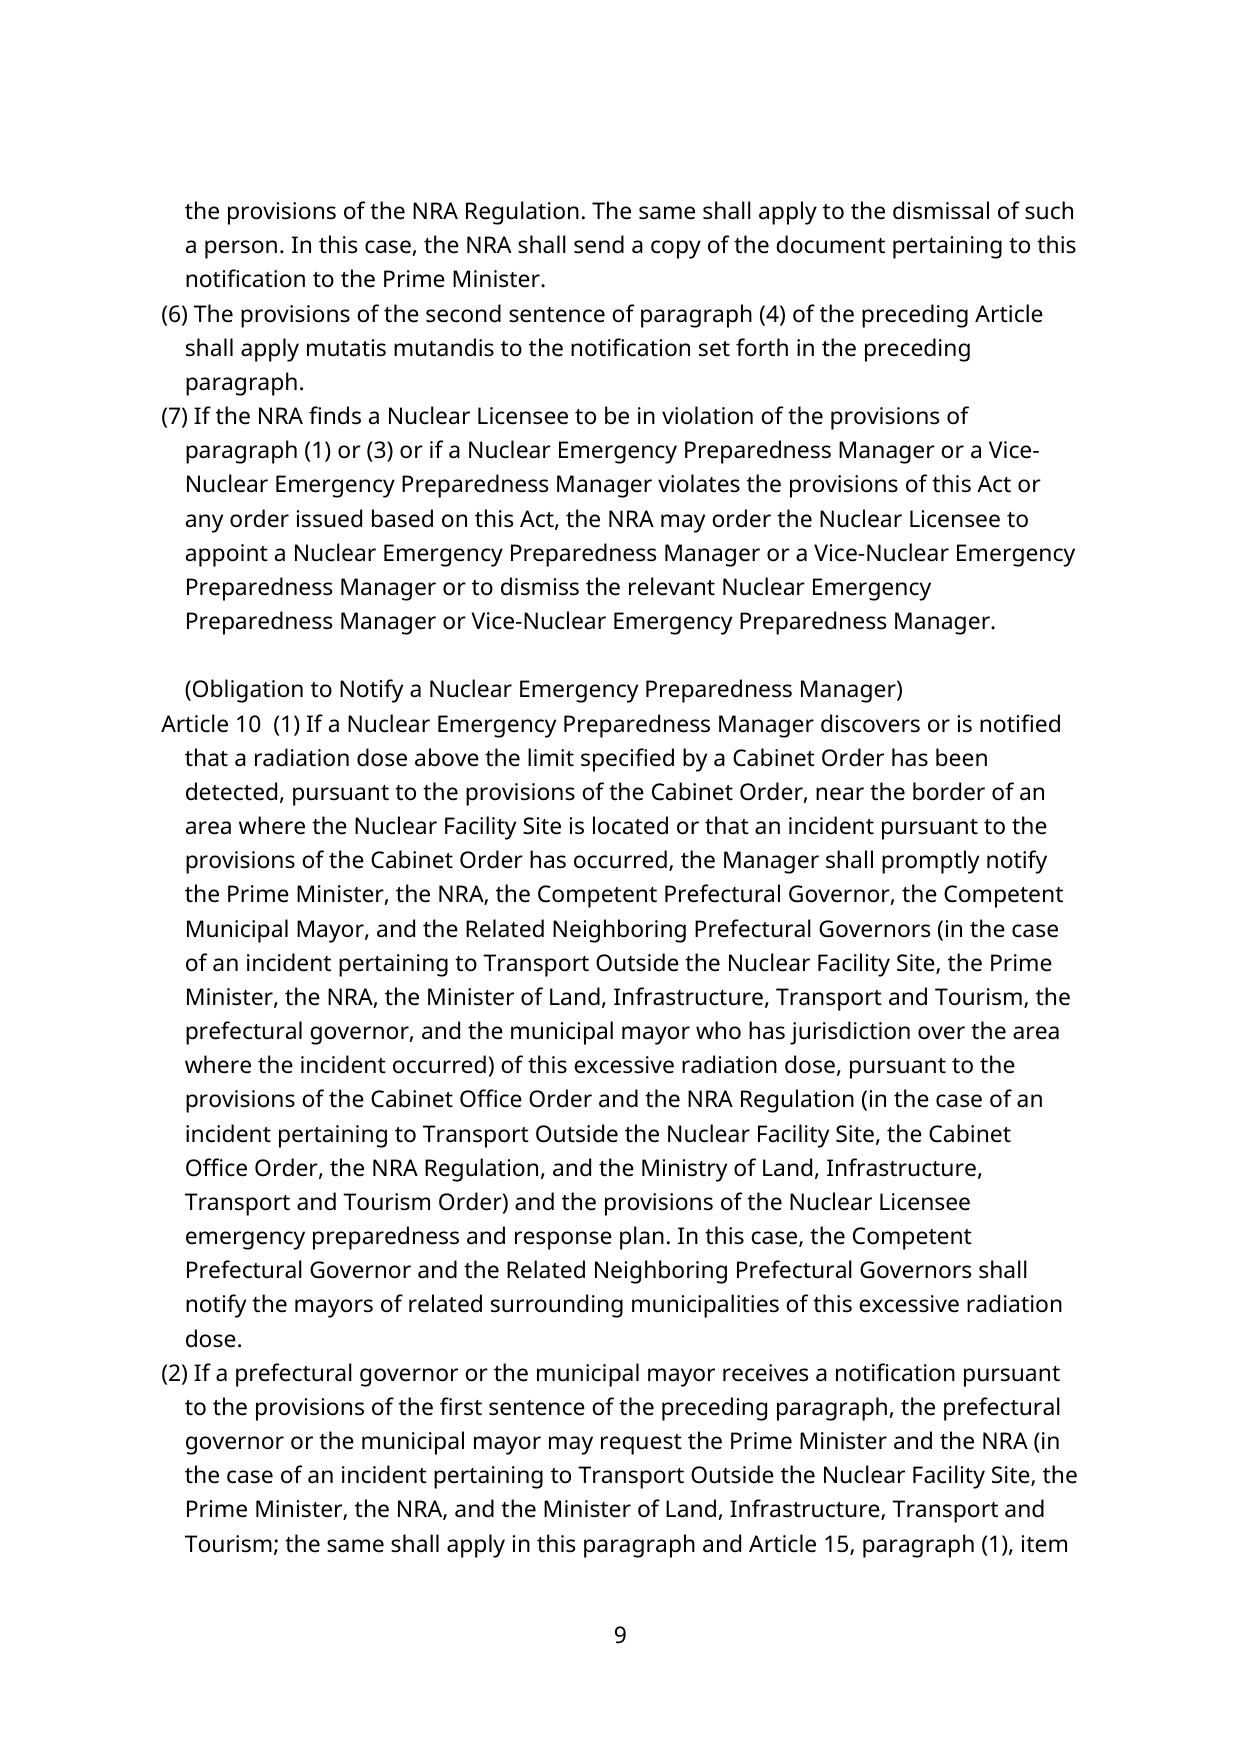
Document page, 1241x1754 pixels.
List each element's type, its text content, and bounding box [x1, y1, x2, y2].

text Article 10 (1) If a Nuclear Emergency Preparedness Manager discovers or is notified that a radiation dose above the limit specified by a Cabinet Order has been detected, pursuant to the provisions of the Cabinet Order, near the border of an area where the Nuclear Facility Site is located or that an incident pursuant to the provisions of the Cabinet Order has occurred, the Manager shall promptly notify the Prime Minister, the NRA, the Competent Prefectural Governor, the Competent Municipal Mayor, and the Related Neighboring Prefectural Governors (in the case of an incident pertaining to Transport Outside the Nuclear Facility Site, the Prime Minister, the NRA, the Minister of Land, Infrastructure, Transport and Tourism, the prefectural governor, and the municipal mayor who has jurisdiction over the area where the incident occurred) of this excessive radiation dose, pursuant to the provisions of the Cabinet Office Order and the NRA Regulation (in the case of an incident pertaining to Transport Outside the Nuclear Facility Site, the Cabinet Office Order, the NRA Regulation, and the Ministry of Land, Infrastructure, Transport and Tourism Order) and the provisions of the Nuclear Licensee emergency preparedness and response plan. In this case, the Competent Prefectural Governor and the Related Neighboring Prefectural Governors shall notify the mayors of related surrounding municipalities of this excessive radiation dose. [161, 706, 1079, 1355]
text (6) The provisions of the second sentence of paragraph (4) of the preceding Article shall apply mutatis mutandis to the notification set forth in the preceding paragraph. [161, 296, 1079, 399]
text (7) If the NRA finds a Nuclear Licensee to be in violation of the provisions of paragraph (1) or (3) or if a Nuclear Emergency Preparedness Manager or a Vice-Nuclear Emergency Preparedness Manager violates the provisions of this Act or any order issued based on this Act, the NRA may order the Nuclear Licensee to appoint a Nuclear Emergency Preparedness Manager or a Vice-Nuclear Emergency Preparedness Manager or to dismiss the relevant Nuclear Emergency Preparedness Manager or Vice-Nuclear Emergency Preparedness Manager. [161, 399, 1079, 638]
text (Obligation to Notify a Nuclear Emergency Preparedness Manager) [184, 672, 1079, 706]
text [161, 194, 1079, 296]
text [161, 1355, 1079, 1560]
